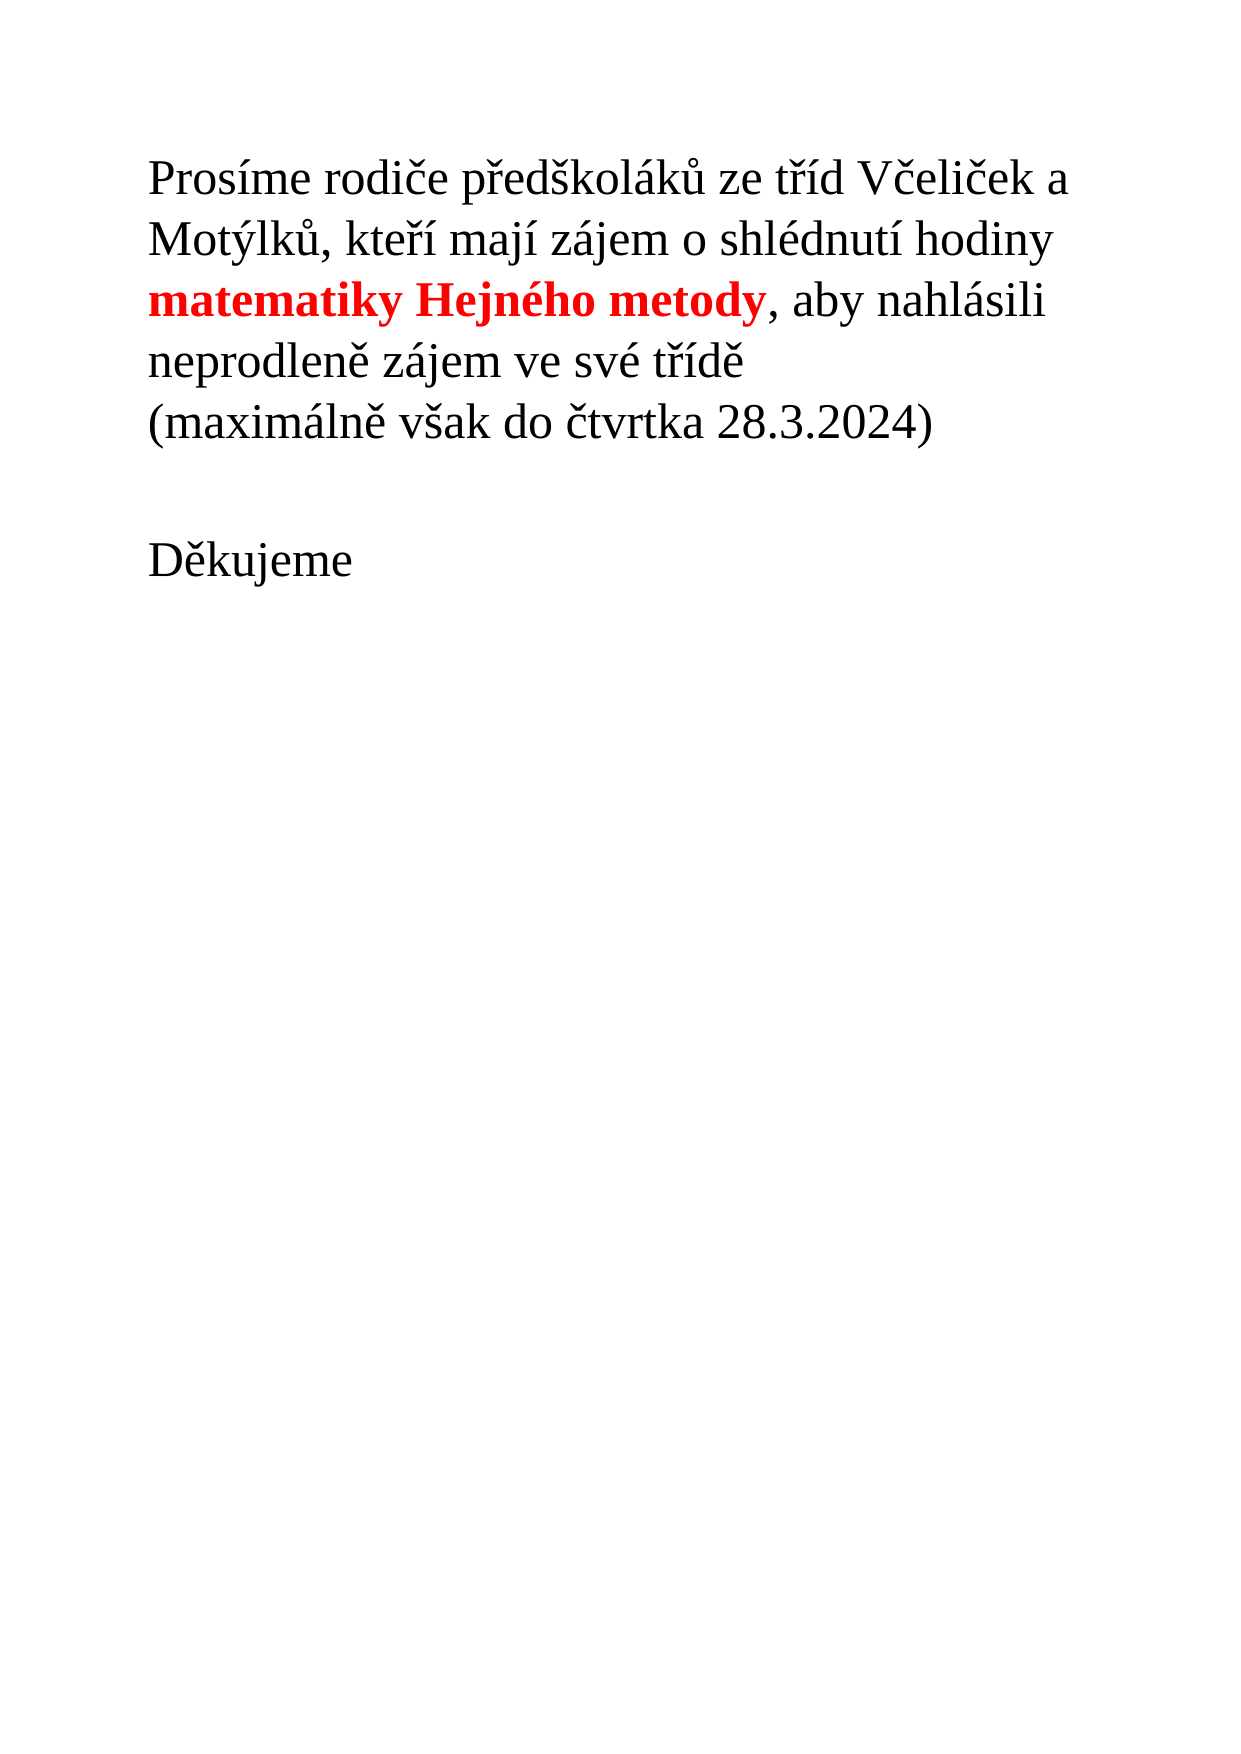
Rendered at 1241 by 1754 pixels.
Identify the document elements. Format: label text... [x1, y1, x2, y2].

text Prosíme rodiče předškoláků ze tříd Včeliček a Motýlků, kteří mají zájem o shlédnutí hodiny [148, 148, 1093, 266]
text Děkujeme [148, 530, 1093, 587]
text (maximálně však do čtvrtka 28.3.2024) [148, 391, 1093, 449]
text matematiky Hejného metody, aby nahlásili neprodleně zájem ve své třídě [148, 269, 1093, 388]
